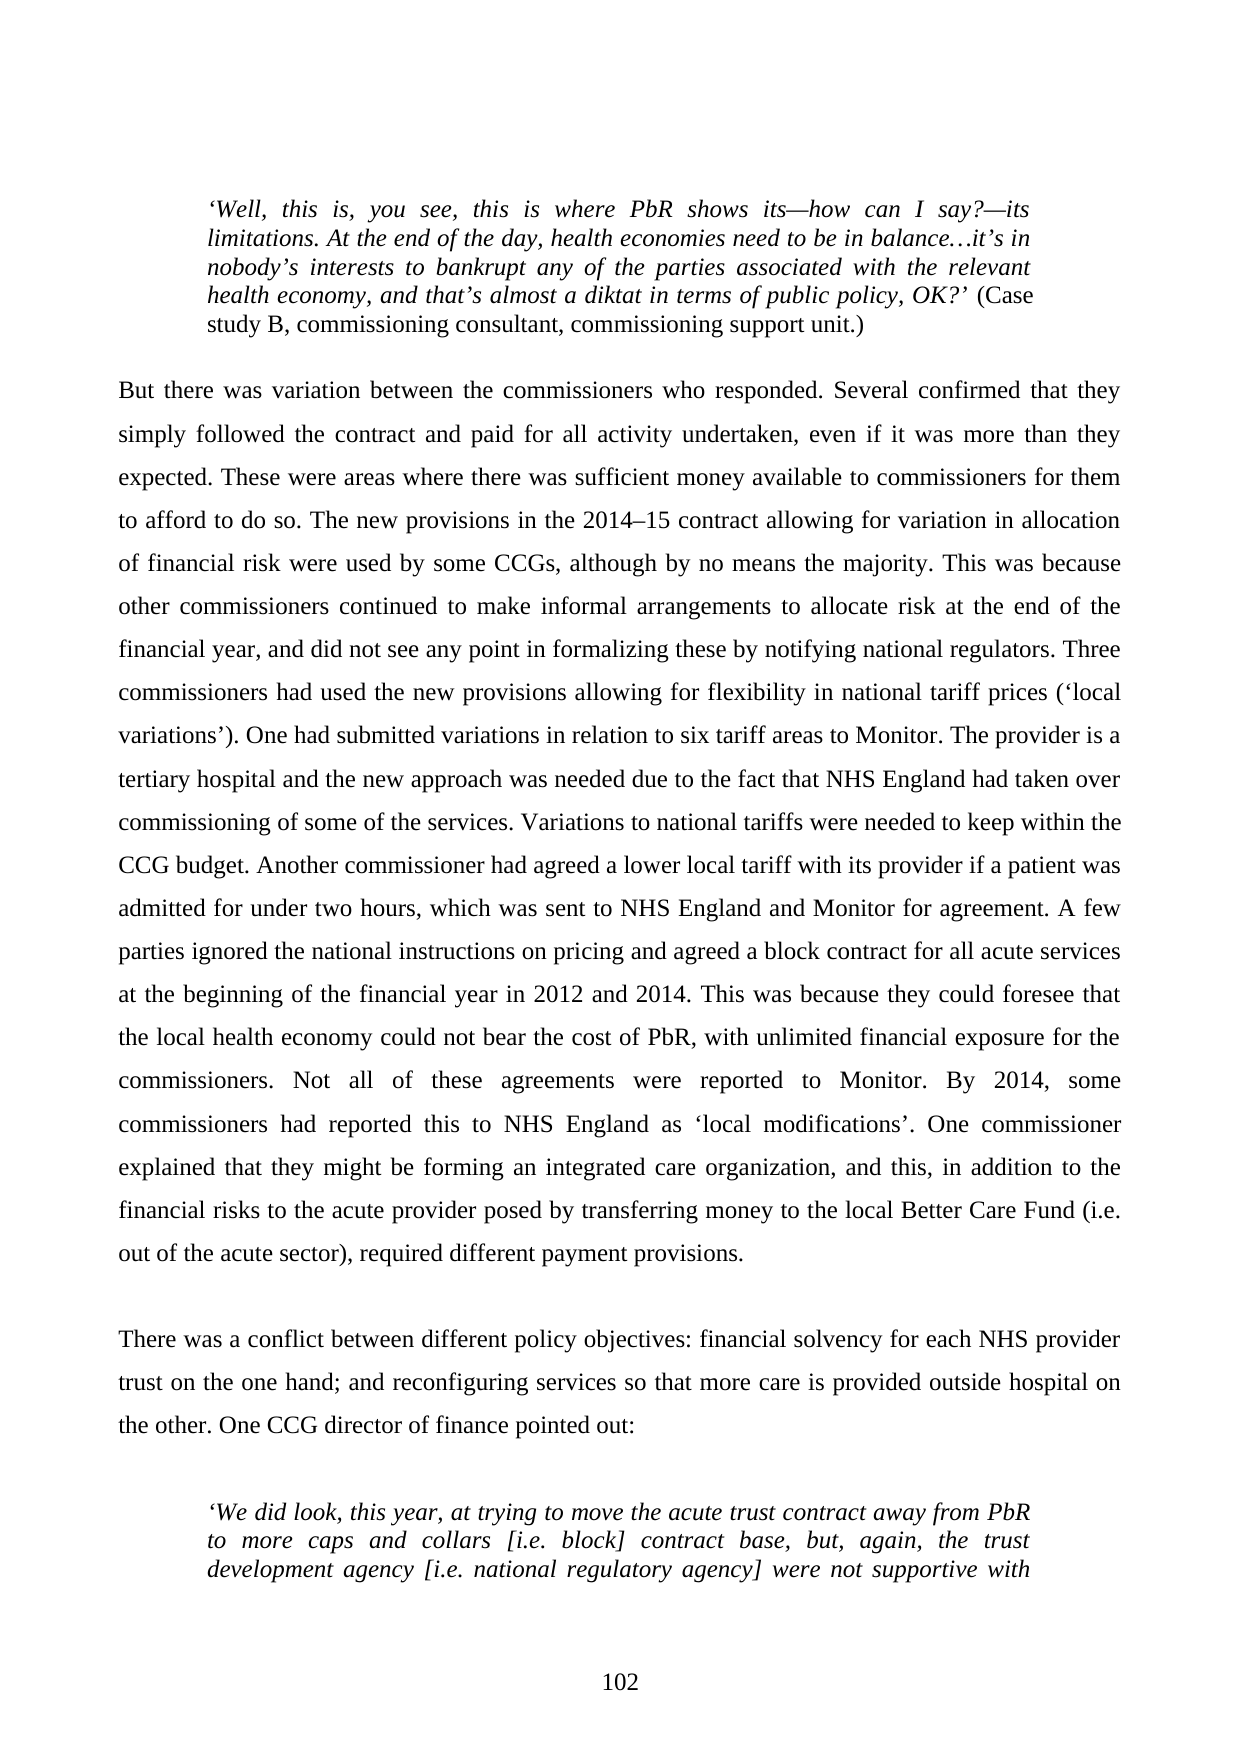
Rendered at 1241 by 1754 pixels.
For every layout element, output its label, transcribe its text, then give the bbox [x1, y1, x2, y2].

text ‘Well, this is, you see, this is where PbR shows its—how can I say?—its limitations. At the end of the day, health economies need to be in balance…it’s in nobody’s interests to bankrupt any of the parties associated with the relevant health economy, and that’s almost a diktat in terms of public policy, OK?’ (Case study B, commissioning consultant, commissioning support unit.) [207, 194, 1033, 338]
text There was a conflict between different policy objectives: financial solvency for each NHS provider trust on the one hand; and reconfiguring services so that more care is provided outside hospital on the other. One CCG director of finance pointed out: [118, 1324, 1122, 1439]
text But there was variation between the commissioners who responded. Several confirmed that they simply followed the contract and paid for all activity undertaken, even if it was more than they expected. These were areas where there was sufficient money available to commissioners for them to afford to do so. The new provisions in the 2014–15 contract allowing for variation in allocation of financial risk were used by some CCGs, although by no means the majority. This was because other commissioners continued to make informal arrangements to allocate risk at the end of the financial year, and did not see any point in formalizing these by notifying national regulators. Three commissioners had used the new provisions allowing for flexibility in national tariff prices (‘local variations’). One had submitted variations in relation to six tariff areas to Monitor. The provider is a tertiary hospital and the new approach was needed due to the fact that NHS England had taken over commissioning of some of the services. Variations to national tariffs were needed to keep within the CCG budget. Another commissioner had agreed a lower local tariff with its provider if a patient was admitted for under two hours, which was sent to NHS England and Monitor for agreement. A few parties ignored the national instructions on pricing and agreed a block contract for all acute services at the beginning of the financial year in 2012 and 2014. This was because they could foresee that the local health economy could not bear the cost of PbR, with unlimited financial exposure for the commissioners. Not all of these agreements were reported to Monitor. By 2014, some commissioners had reported this to NHS England as ‘local modifications’. One commissioner explained that they might be forming an integrated care organization, and this, in addition to the financial risks to the acute provider posed by transferring money to the local Better Care Fund (i.e. out of the acute sector), required different payment provisions. [118, 376, 1122, 1267]
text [207, 1497, 1033, 1583]
